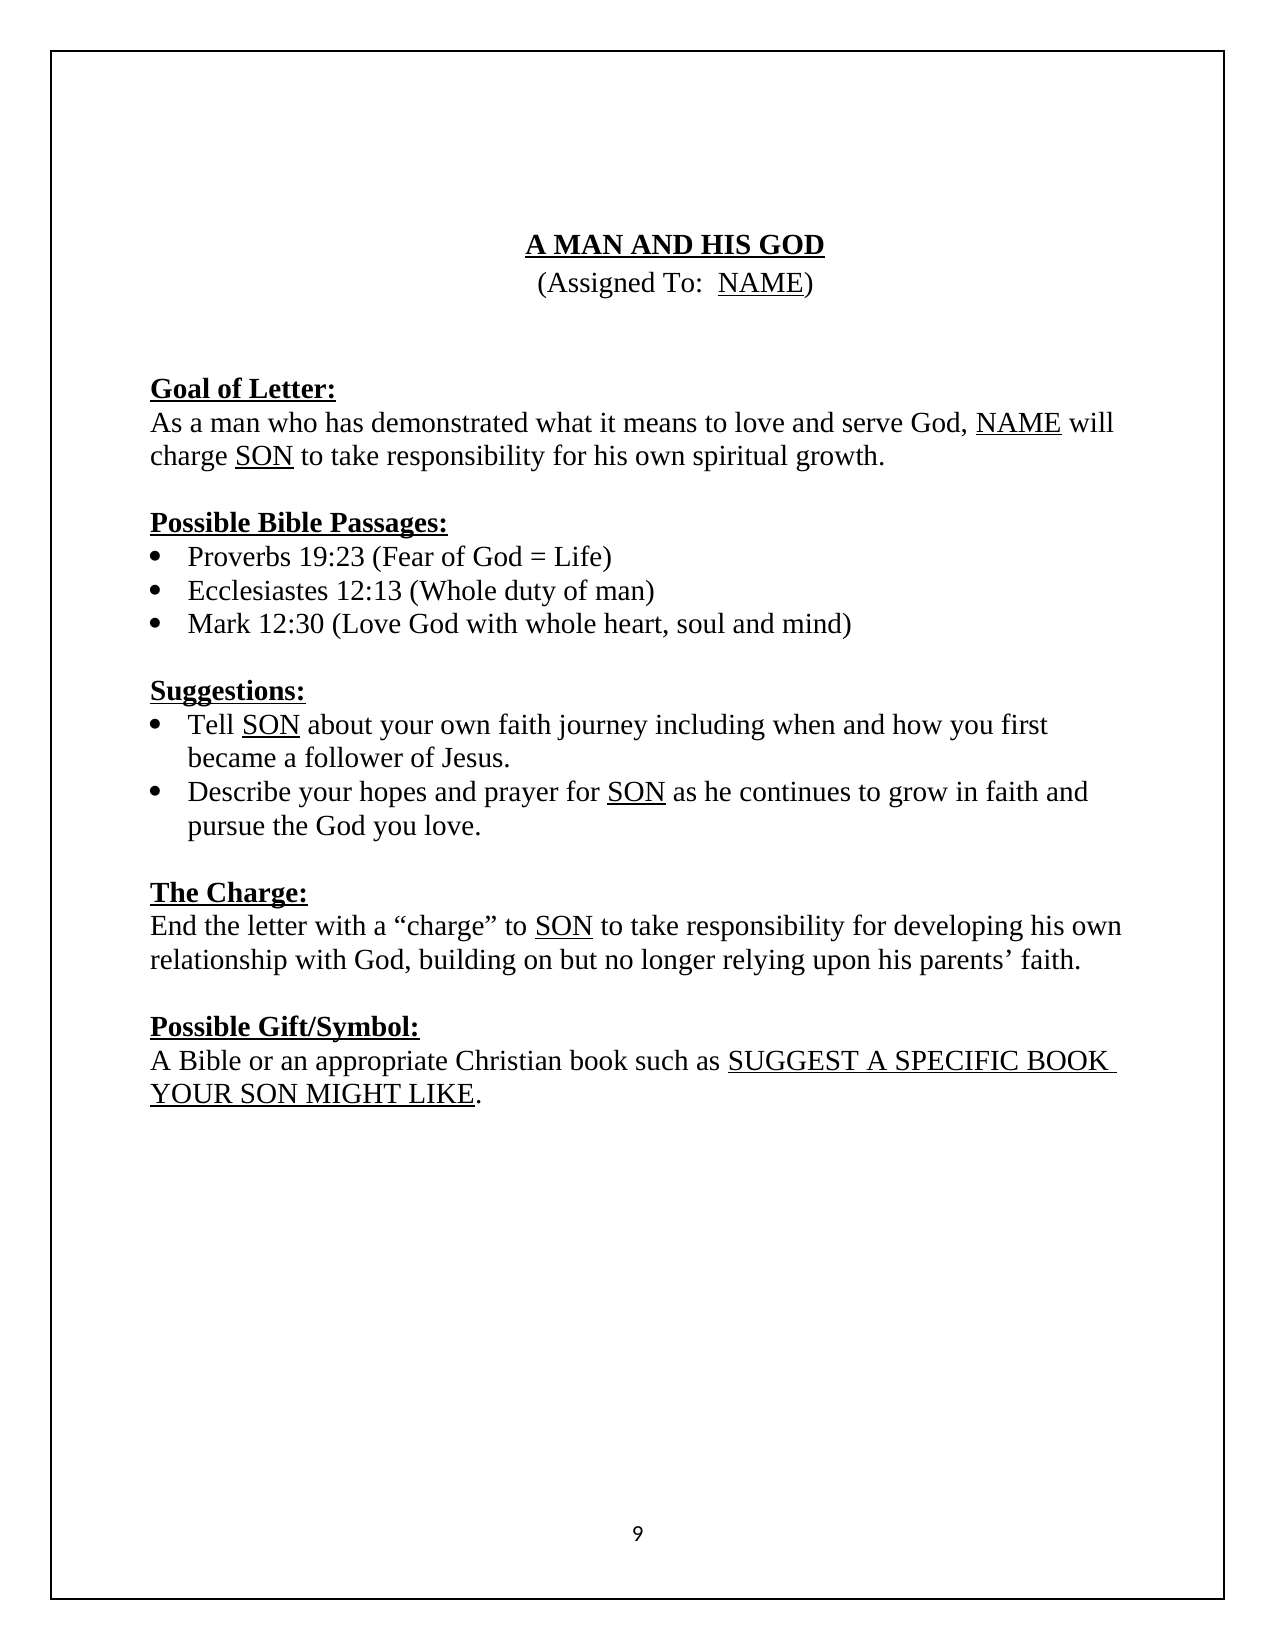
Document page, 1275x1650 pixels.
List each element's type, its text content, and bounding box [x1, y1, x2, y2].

text As a man who has demonstrated what it means to love and serve God, NAME will charge SON to take responsibility for his own spiritual growth. [150, 405, 1125, 472]
text Possible Gift/Symbol: [150, 1009, 1125, 1043]
text Goal of Letter: [150, 371, 1125, 405]
text A MAN AND HIS GOD [225, 227, 1125, 261]
list Proverbs 19:23 (Fear of God = Life) [150, 539, 1125, 573]
text The Charge: [150, 875, 1125, 908]
text Possible Bible Passages: [150, 505, 1125, 539]
list Mark 12:30 (Love God with whole heart, soul and mind) [150, 606, 1125, 640]
text (Assigned To: NAME) [225, 266, 1125, 299]
list Tell SON about your own faith journey including when and how you first became a follower of Jesus. [150, 707, 1125, 774]
text Suggestions: [150, 673, 1125, 707]
text End the letter with a “charge” to SON to take responsibility for developing his own relationship with God, building on but no longer relying upon his parents’ faith. [150, 908, 1125, 976]
list Describe your hopes and prayer for SON as he continues to grow in faith and pursue the God you love. [150, 774, 1125, 841]
list Ecclesiastes 12:13 (Whole duty of man) [150, 573, 1125, 606]
text A Bible or an appropriate Christian book such as SUGGEST A SPECIFIC BOOK YOUR SON MIGHT LIKE. [150, 1043, 1125, 1110]
